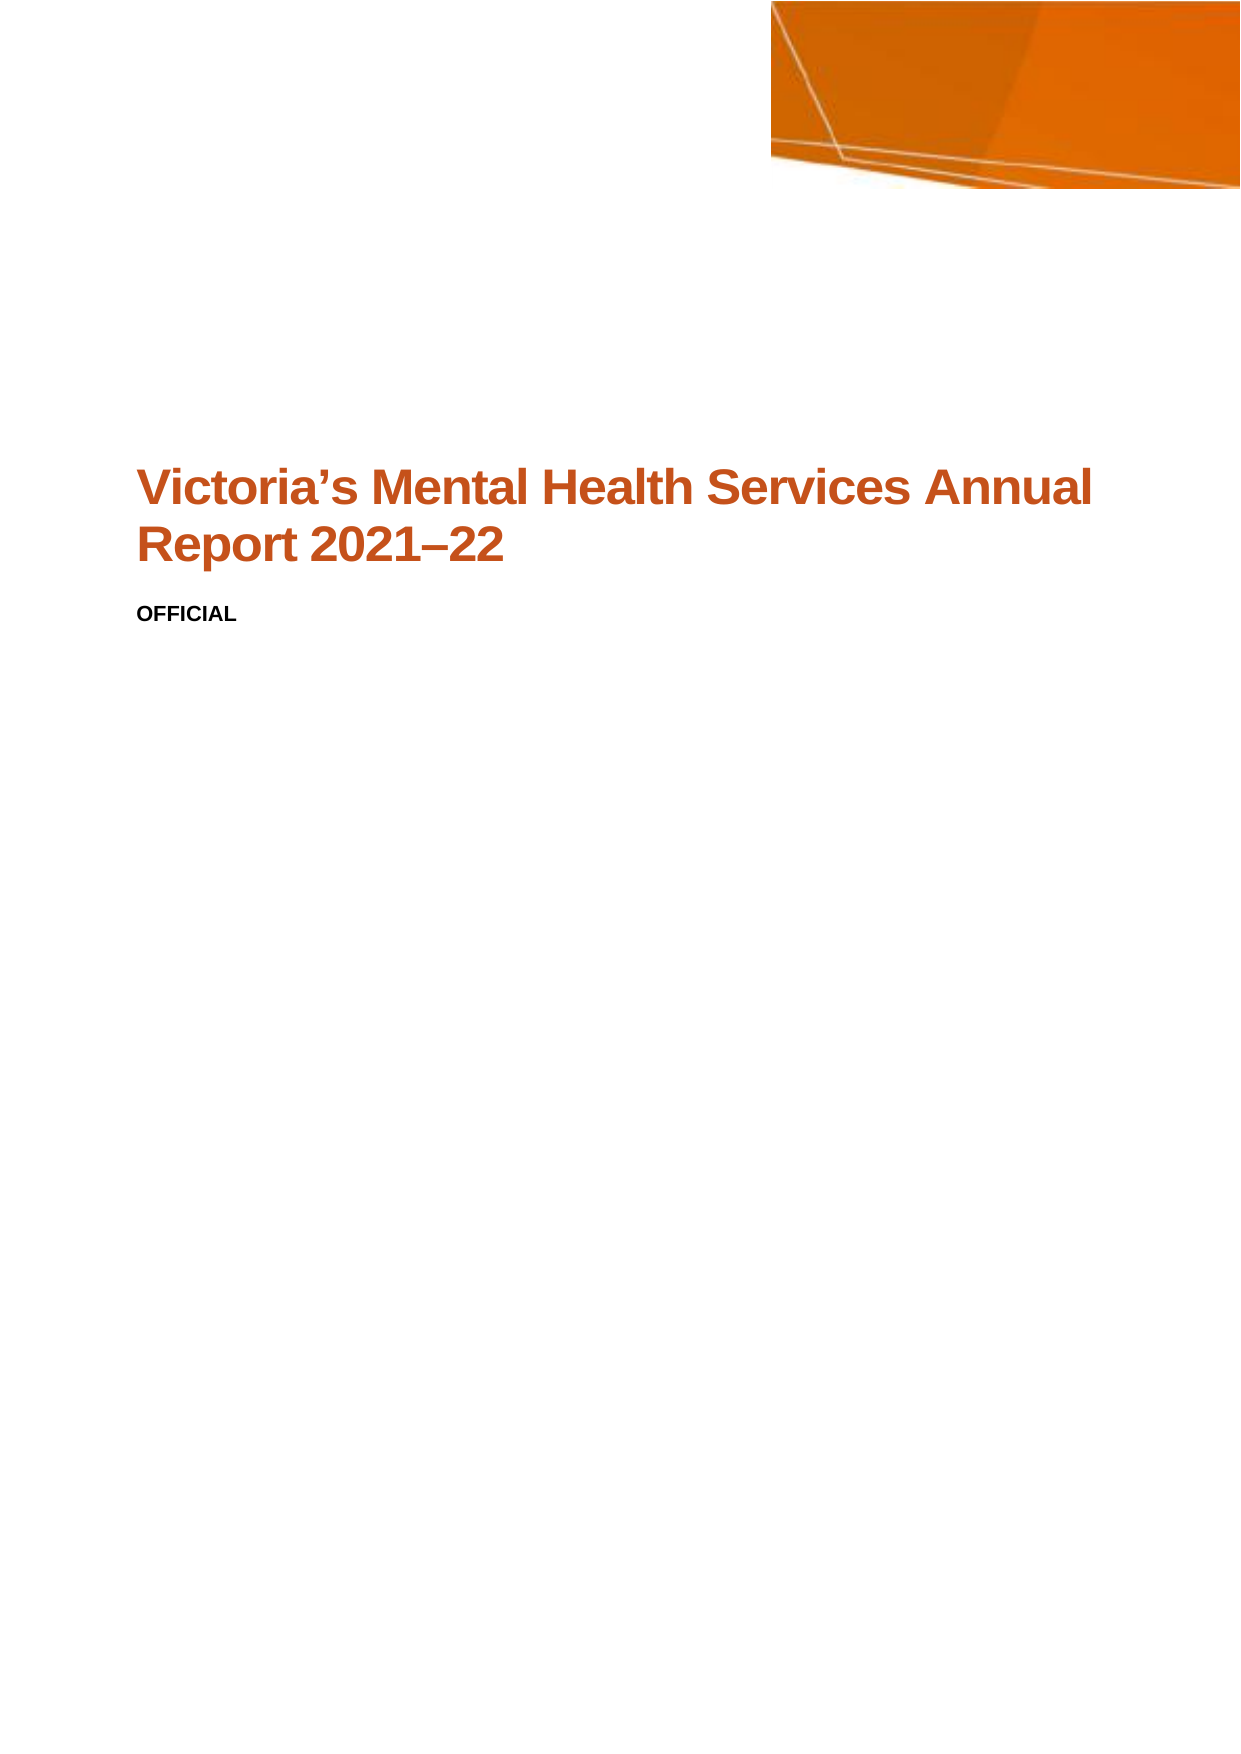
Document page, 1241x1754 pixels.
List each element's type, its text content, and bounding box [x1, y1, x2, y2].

text OFFICIAL [136, 601, 1240, 627]
text Victoria’s Mental Health Services Annual Report 2021–22 [136, 459, 1105, 573]
picture [771, 1, 1240, 189]
